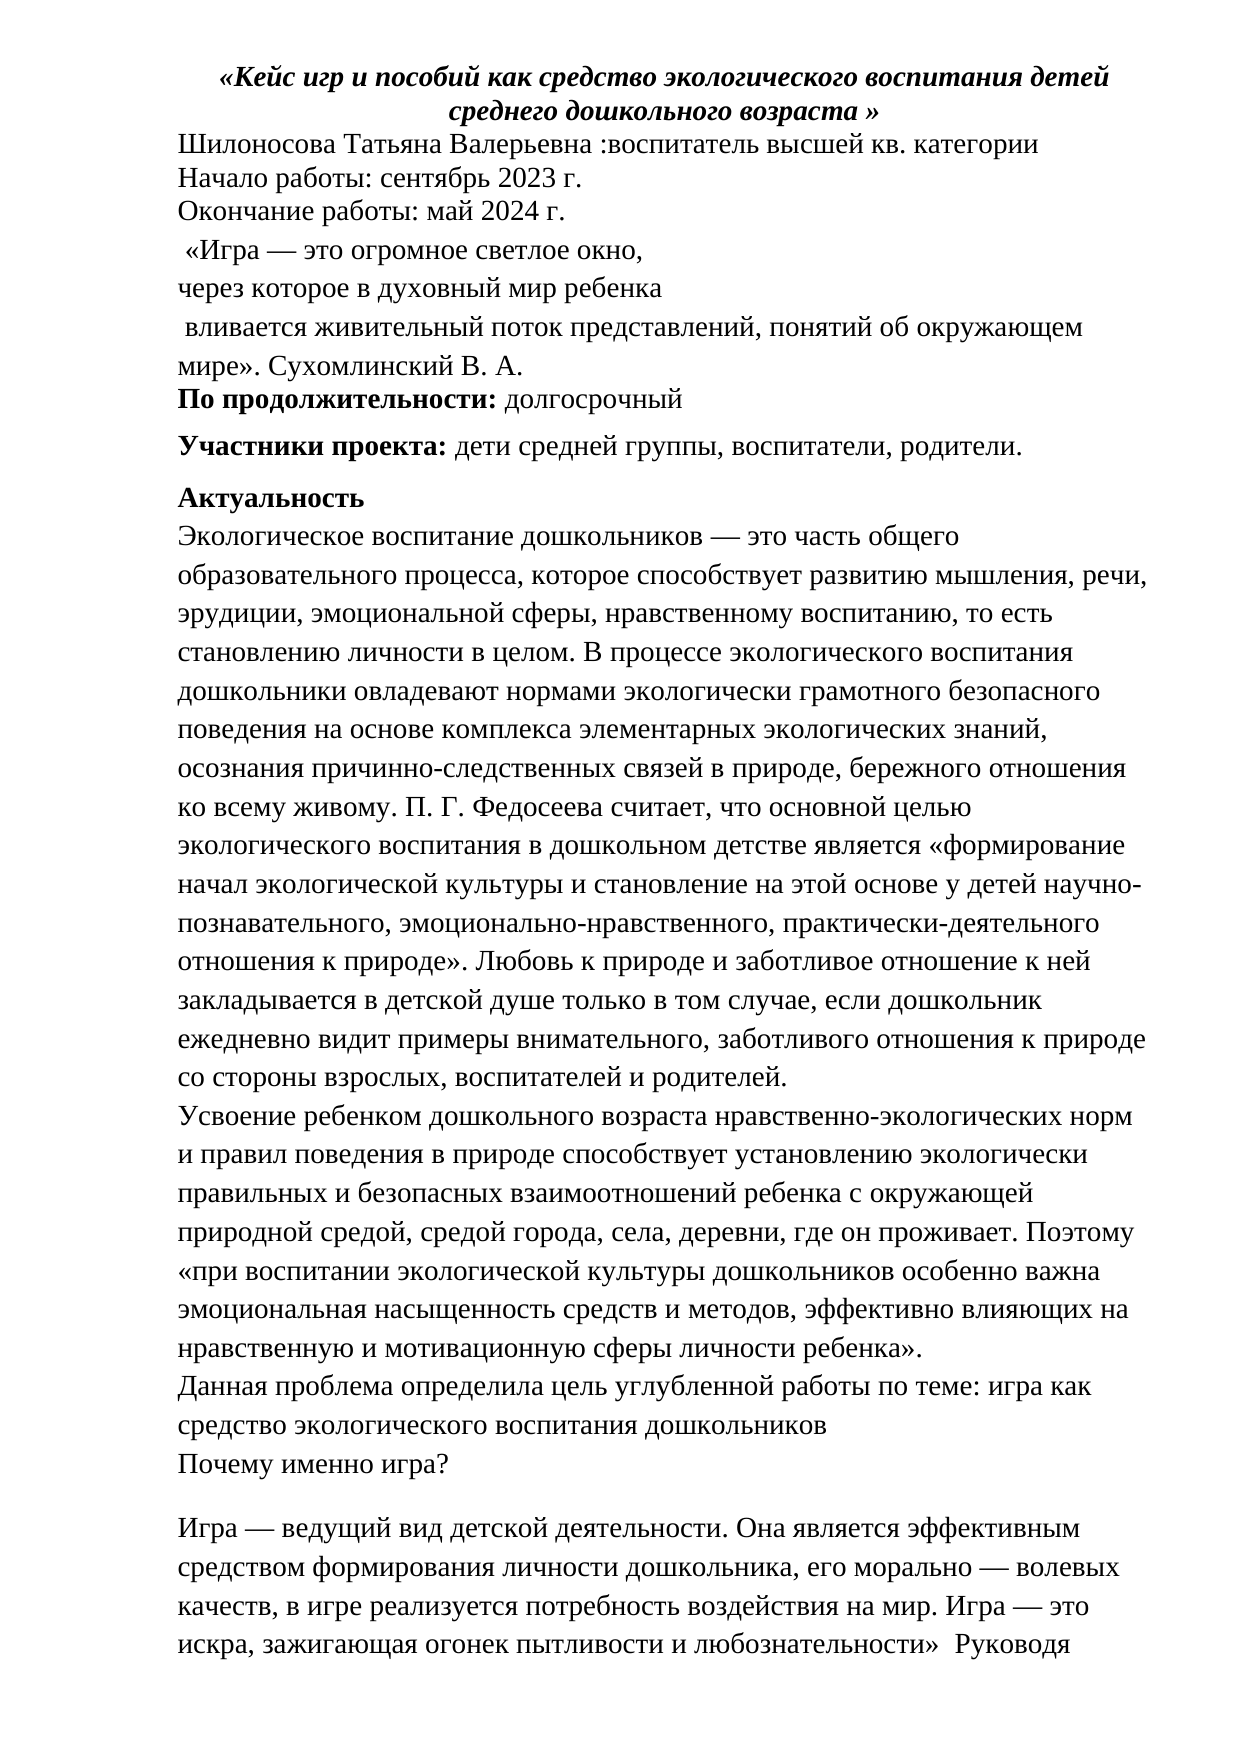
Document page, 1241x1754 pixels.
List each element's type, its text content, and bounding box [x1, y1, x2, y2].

text «Кейс игр и пособий как средство экологического воспитания детей среднего дошкольного возраста » [177, 59, 1152, 126]
text Экологическое воспитание дошкольников — это часть общего образовательного процесса, которое способствует развитию мышления, речи, эрудиции, эмоциональной сферы, нравственному воспитанию, то есть становлению личности в целом. В процессе экологического воспитания дошкольники овладевают нормами экологически грамотного безопасного поведения на основе комплекса элементарных экологических знаний, осознания причинно-следственных связей в природе, бережного отношения ко всему живому. П. Г. Федосеева считает, что основной целью экологического воспитания в дошкольном детстве является «формирование начал экологической культуры и становление на этой основе у детей научно-познавательного, эмоционально-нравственного, практически-деятельного отношения к природе». Любовь к природе и заботливое отношение к ней закладывается в детской душе только в том случае, если дошкольник ежедневно видит примеры внимательного, заботливого отношения к природе со стороны взрослых, воспитателей и родителей. Усвоение ребенком дошкольного возраста нравственно-экологических норм и правил поведения в природе способствует установлению экологически правильных и безопасных взаимоотношений ребенка с окружающей природной средой, средой города, села, деревни, где он проживает. Поэтому «при воспитании экологической культуры дошкольников особенно важна эмоциональная насыщенность средств и методов, эффективно влияющих на нравственную и мотивационную сферы личности ребенка». Данная проблема определила цель углубленной работы по теме: игра как средство экологического воспитания дошкольников [177, 513, 1152, 1441]
text через которое в духовный мир ребенка [177, 266, 1152, 304]
text «Игра — это огромное светлое окно, [177, 227, 1152, 266]
text Окончание работы: май 2024 г. [177, 193, 1152, 227]
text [177, 1505, 1152, 1660]
text Актуальность [177, 474, 1152, 513]
text Участники проекта: дети средней группы, воспитатели, родители. [177, 428, 1152, 462]
text Шилоносова Татьяна Валерьевна :воспитатель высшей кв. категории [177, 126, 1152, 160]
text Почему именно игра? [177, 1441, 1152, 1479]
text вливается живительный поток представлений, понятий об окружающем мире». Сухомлинский В. А. [177, 304, 1152, 381]
text По продолжительности: долгосрочный [177, 381, 1152, 415]
text Начало работы: сентябрь 2023 г. [177, 160, 1152, 193]
